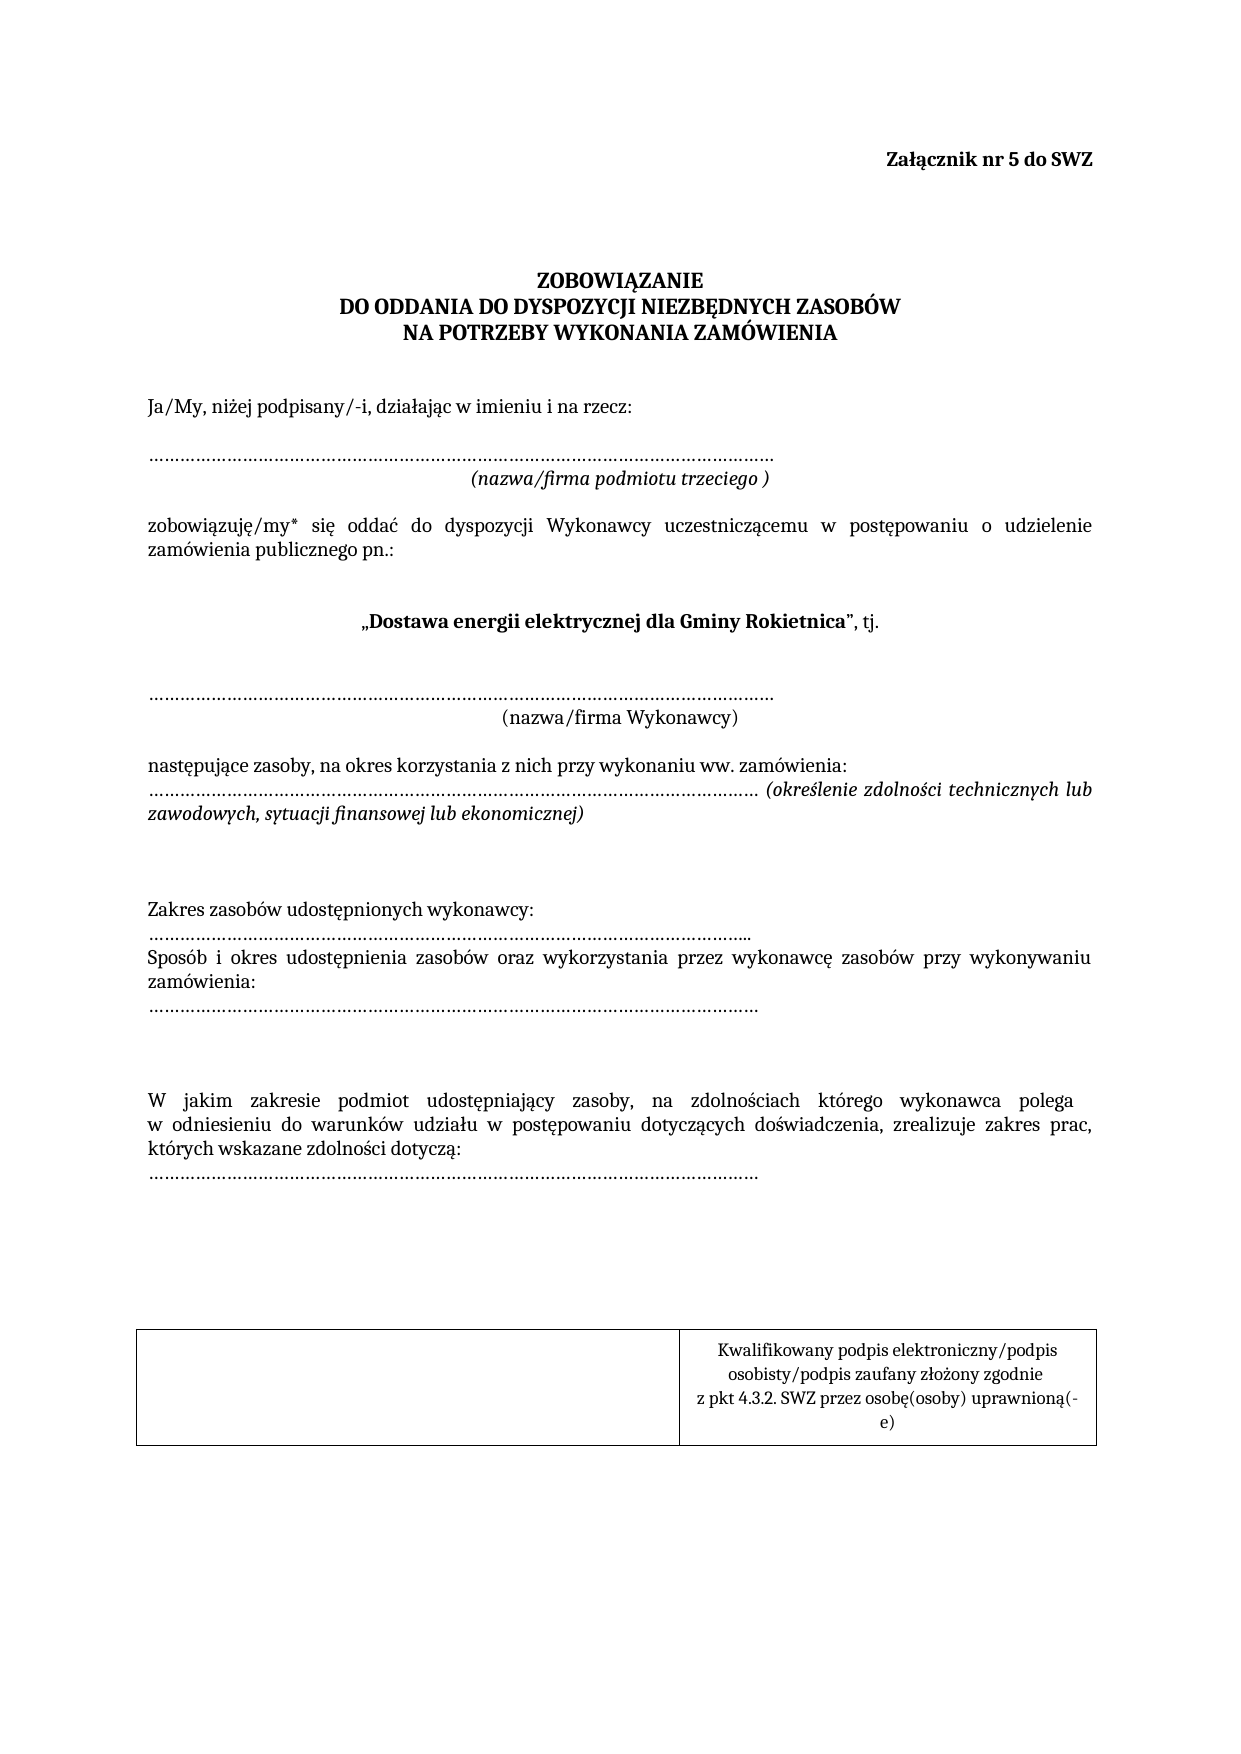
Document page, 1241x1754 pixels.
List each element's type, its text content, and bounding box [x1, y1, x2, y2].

table_header [137, 1330, 679, 1445]
text Ja/My, niżej podpisany/-i, działając w imieniu i na rzecz: [148, 394, 1093, 418]
text zobowiązuję/my* się oddać do dyspozycji Wykonawcy uczestniczącemu w postępowaniu o udzielenie zamówienia publicznego pn.: [148, 514, 1093, 562]
text W jakim zakresie podmiot udostępniający zasoby, na zdolnościach którego wykonawca polega w odniesieniu do warunków udziału w postępowaniu dotyczących doświadczenia, zrealizuje zakres prac, których wskazane zdolności dotyczą: [148, 1089, 1093, 1161]
text Załącznik nr 5 do SWZ [148, 148, 1093, 172]
text ……………………………………………………………………………………………………… [148, 1161, 1093, 1185]
text ……………………………………………………………………………………………………… (określenie zdolności technicznych lub zawodowych, sytuacji finansowej lub ekonomicznej) [148, 778, 1093, 826]
text ………………………………………………………………………………………………………… [148, 442, 1093, 466]
text ZOBOWIĄZANIE [148, 267, 1093, 294]
text …………………………………………………………………………………………………….. [148, 921, 1093, 945]
text (nazwa/firma podmiotu trzeciego ) [148, 466, 1093, 490]
text Sposób i okres udostępnienia zasobów oraz wykorzystania przez wykonawcę zasobów przy wykonywaniu zamówienia: [148, 945, 1093, 993]
text „Dostawa energii elektrycznej dla Gminy Rokietnica”, tj. [148, 610, 1093, 634]
text następujące zasoby, na okres korzystania z nich przy wykonaniu ww. zamówienia: [148, 754, 1093, 778]
text ……………………………………………………………………………………………………… [148, 993, 1093, 1017]
table_header Kwalifikowany podpis elektroniczny/podpis osobisty/podpis zaufany złożony zgodnie z pkt 4.3.2. SWZ przez osobę(osoby) uprawnioną(-e) [680, 1330, 1096, 1445]
text ………………………………………………………………………………………………………… [148, 682, 1093, 706]
text Zakres zasobów udostępnionych wykonawcy: [148, 897, 1093, 921]
text DO ODDANIA DO DYSPOZYCJI NIEZBĘDNYCH ZASOBÓW [148, 294, 1093, 320]
text NA POTRZEBY WYKONANIA ZAMÓWIENIA [148, 320, 1093, 346]
text (nazwa/firma Wykonawcy) [148, 706, 1093, 730]
